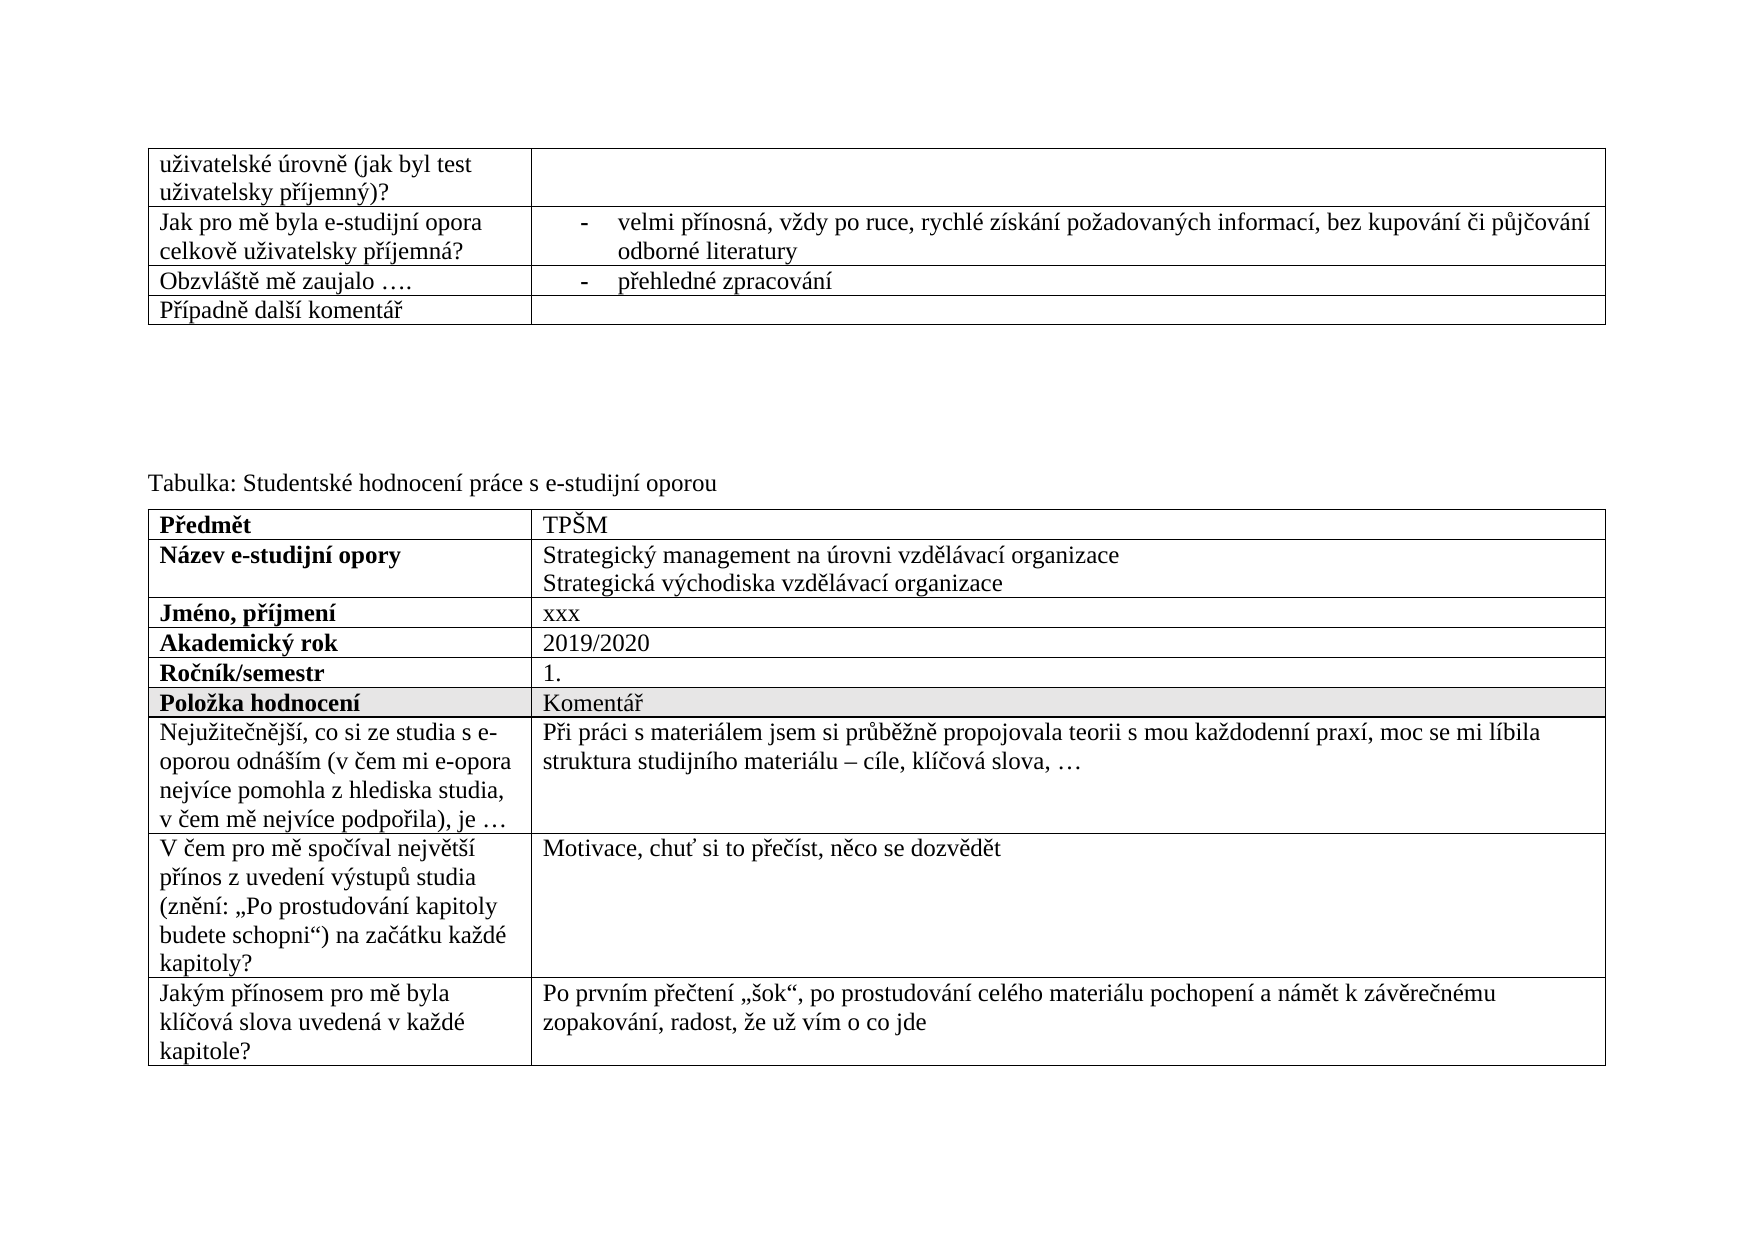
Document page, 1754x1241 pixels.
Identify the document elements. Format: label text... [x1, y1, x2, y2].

table_cell Jméno, příjmení [149, 598, 531, 627]
table_cell [532, 296, 1605, 324]
table_cell V čem pro mě spočíval největší přínos z uvedení výstupů studia (znění: „Po prostudování kapitoly budete schopni“) na začátku každé kapitoly? [149, 834, 531, 977]
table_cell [149, 149, 531, 206]
table_cell Komentář [532, 688, 1605, 716]
table_cell Strategický management na úrovni vzdělávací organizace Strategická východiska vzdělávací organizace [532, 540, 1605, 597]
table_cell velmi přínosná, vždy po ruce, rychlé získání požadovaných informací, bez kupování či půjčování odborné literatury [532, 207, 1605, 265]
table_cell Název e-studijní opory [149, 540, 531, 597]
table_cell Jak pro mě byla e-studijní opora celkově uživatelsky příjemná? [149, 207, 531, 265]
table_cell Při práci s materiálem jsem si průběžně propojovala teorii s mou každodenní praxí, moc se mi líbila struktura studijního materiálu – cíle, klíčová slova, … [532, 718, 1605, 832]
table_header Předmět [149, 510, 531, 539]
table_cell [532, 149, 1605, 206]
table_cell 2019/2020 [532, 628, 1605, 657]
table_cell Položka hodnocení [149, 688, 531, 716]
table_cell Motivace, chuť si to přečíst, něco se dozvědět [532, 834, 1605, 977]
text Tabulka: Studentské hodnocení práce s e-studijní oporou [148, 468, 1606, 496]
table_cell Obzvláště mě zaujalo …. [149, 266, 531, 294]
table_cell Případně další komentář [149, 296, 531, 324]
table_cell Ročník/semestr [149, 658, 531, 687]
table_cell Jakým přínosem pro mě byla klíčová slova uvedená v každé kapitole? [149, 978, 531, 1064]
table_cell Po prvním přečtení „šok“, po prostudování celého materiálu pochopení a námět k závěrečnému zopakování, radost, že už vím o co jde [532, 978, 1605, 1064]
table_cell xxx [532, 598, 1605, 627]
table_header TPŠM [532, 510, 1605, 539]
table_cell Akademický rok [149, 628, 531, 657]
table_cell 1. [532, 658, 1605, 687]
table_cell Nejužitečnější, co si ze studia s e-oporou odnáším (v čem mi e-opora nejvíce pomohla z hlediska studia, v čem mě nejvíce podpořila), je … [149, 718, 531, 832]
table_cell přehledné zpracování [532, 266, 1605, 294]
